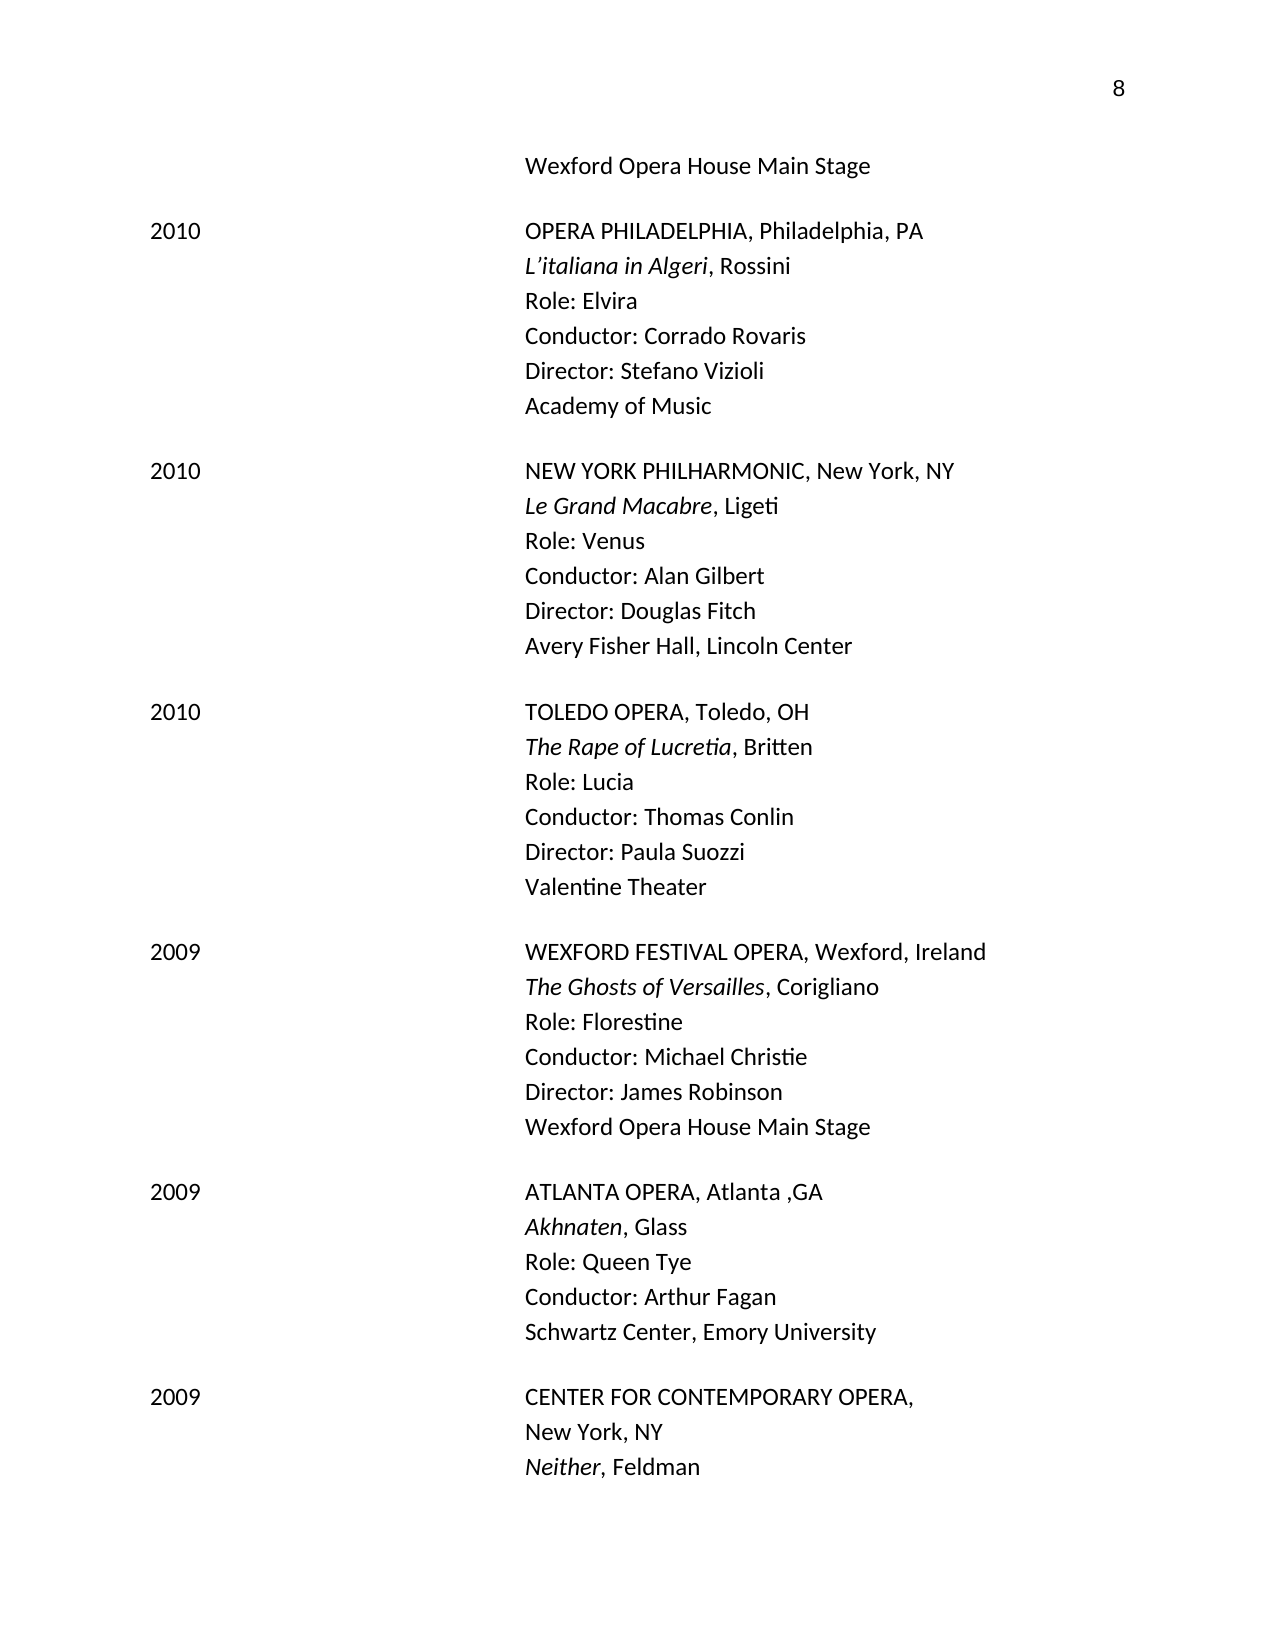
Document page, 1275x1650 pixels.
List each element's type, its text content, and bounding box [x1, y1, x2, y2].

text Academy of Music [150, 390, 1125, 421]
text Wexford Opera House Main Stage [150, 150, 1125, 181]
text Conductor: Alan Gilbert [150, 560, 1125, 591]
text Director: Paula Suozzi [150, 836, 1125, 866]
text Conductor: Michael Christie [150, 1041, 1125, 1071]
text L’italiana in Algeri, Rossini [150, 250, 1125, 281]
text Role: Queen Tye [150, 1246, 1125, 1277]
text Wexford Opera House Main Stage [150, 1111, 1125, 1141]
text Director: Douglas Fitch [150, 595, 1125, 626]
text The Ghosts of Versailles, Corigliano [150, 971, 1125, 1001]
text Conductor: Thomas Conlin [150, 801, 1125, 831]
text Valentine Theater [150, 871, 1125, 901]
text Schwartz Center, Emory University [150, 1316, 1125, 1347]
text The Rape of Lucretia, Britten [150, 731, 1125, 761]
text 2009 CENTER FOR CONTEMPORARY OPERA, [150, 1381, 1125, 1412]
text Conductor: Corrado Rovaris [150, 320, 1125, 351]
text 2010 NEW YORK PHILHARMONIC, New York, NY [150, 455, 1125, 486]
text Le Grand Macabre, Ligeti [150, 490, 1125, 521]
text Conductor: Arthur Fagan [150, 1281, 1125, 1312]
text 2009 ATLANTA OPERA, Atlanta ,GA [150, 1176, 1125, 1207]
text Role: Elvira [150, 285, 1125, 316]
text Director: Stefano Vizioli [150, 355, 1125, 386]
text Avery Fisher Hall, Lincoln Center [150, 630, 1125, 661]
text Role: Florestine [150, 1006, 1125, 1036]
text Akhnaten, Glass [150, 1211, 1125, 1242]
text Director: James Robinson [150, 1076, 1125, 1106]
text Role: Venus [150, 525, 1125, 556]
text Role: Lucia [150, 766, 1125, 796]
text 2010 TOLEDO OPERA, Toledo, OH [150, 696, 1125, 726]
text New York, NY [150, 1416, 1125, 1447]
text 2009 WEXFORD FESTIVAL OPERA, Wexford, Ireland [150, 936, 1125, 966]
text Neither, Feldman [150, 1451, 1125, 1482]
text 2010 OPERA PHILADELPHIA, Philadelphia, PA [150, 215, 1125, 246]
